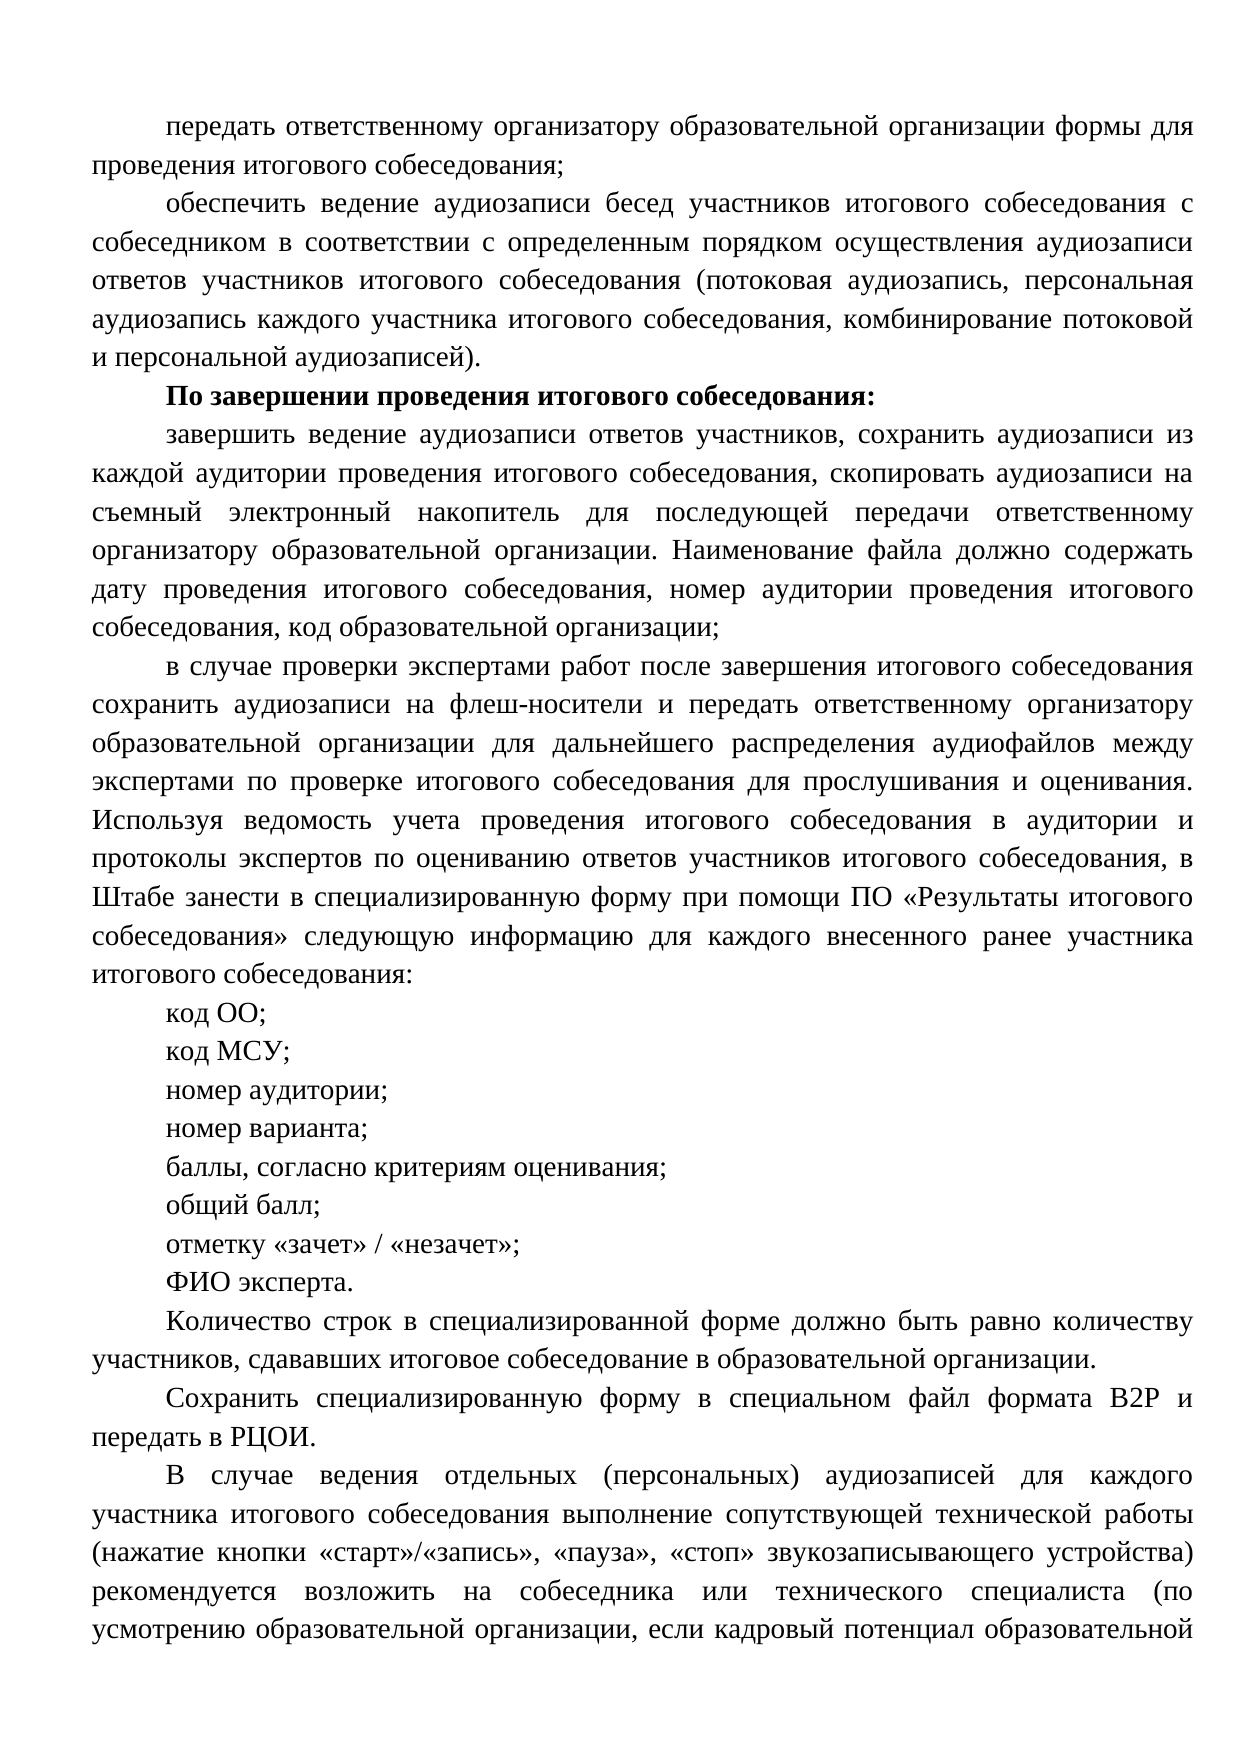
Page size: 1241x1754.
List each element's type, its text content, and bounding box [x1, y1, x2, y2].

text отметку «зачет» / «незачет»; [92, 1226, 1194, 1259]
text в случае проверки экспертами работ после завершения итогового собеседования сохранить аудиозаписи на флеш-носители и передать ответственному организатору образовательной организации для дальнейшего распределения аудиофайлов между экспертами по проверке итогового собеседования для прослушивания и оценивания. Используя ведомость учета проведения итогового собеседования в аудитории и протоколы экспертов по оцениванию ответов участников итогового собеседования, в Штабе занести в специализированную форму при помощи ПО «Результаты итогового собеседования» следующую информацию для каждого внесенного ранее участника итогового собеседования: [92, 648, 1194, 990]
text ФИО эксперта. [92, 1264, 1194, 1298]
text код ОО; [92, 995, 1194, 1028]
text По завершении проведения итогового собеседования: [92, 378, 1194, 412]
text Количество строк в специализированной форме должно быть равно количеству участников, сдававших итоговое собеседование в образовательной организации. [92, 1303, 1194, 1375]
text завершить ведение аудиозаписи ответов участников, сохранить аудиозаписи из каждой аудитории проведения итогового собеседования, скопировать аудиозаписи на съемный электронный накопитель для последующей передачи ответственному организатору образовательной организации. Наименование файла должно содержать дату проведения итогового собеседования, номер аудитории проведения итогового собеседования, код образовательной организации; [92, 417, 1194, 643]
text код МСУ; [92, 1033, 1194, 1067]
text передать ответственному организатору образовательной организации формы для проведения итогового собеседования; [92, 108, 1194, 180]
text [92, 1457, 1194, 1645]
text общий балл; [92, 1187, 1194, 1221]
text номер варианта; [92, 1110, 1194, 1144]
text номер аудитории; [92, 1072, 1194, 1105]
text обеспечить ведение аудиозаписи бесед участников итогового собеседования с собеседником в соответствии с определенным порядком осуществления аудиозаписи ответов участников итогового собеседования (потоковая аудиозапись, персональная аудиозапись каждого участника итогового собеседования, комбинирование потоковой и персональной аудиозаписей). [92, 185, 1194, 373]
text Сохранить специализированную форму в специальном файл формата В2Р и передать в РЦОИ. [92, 1380, 1194, 1452]
text баллы, согласно критериям оценивания; [92, 1149, 1194, 1182]
